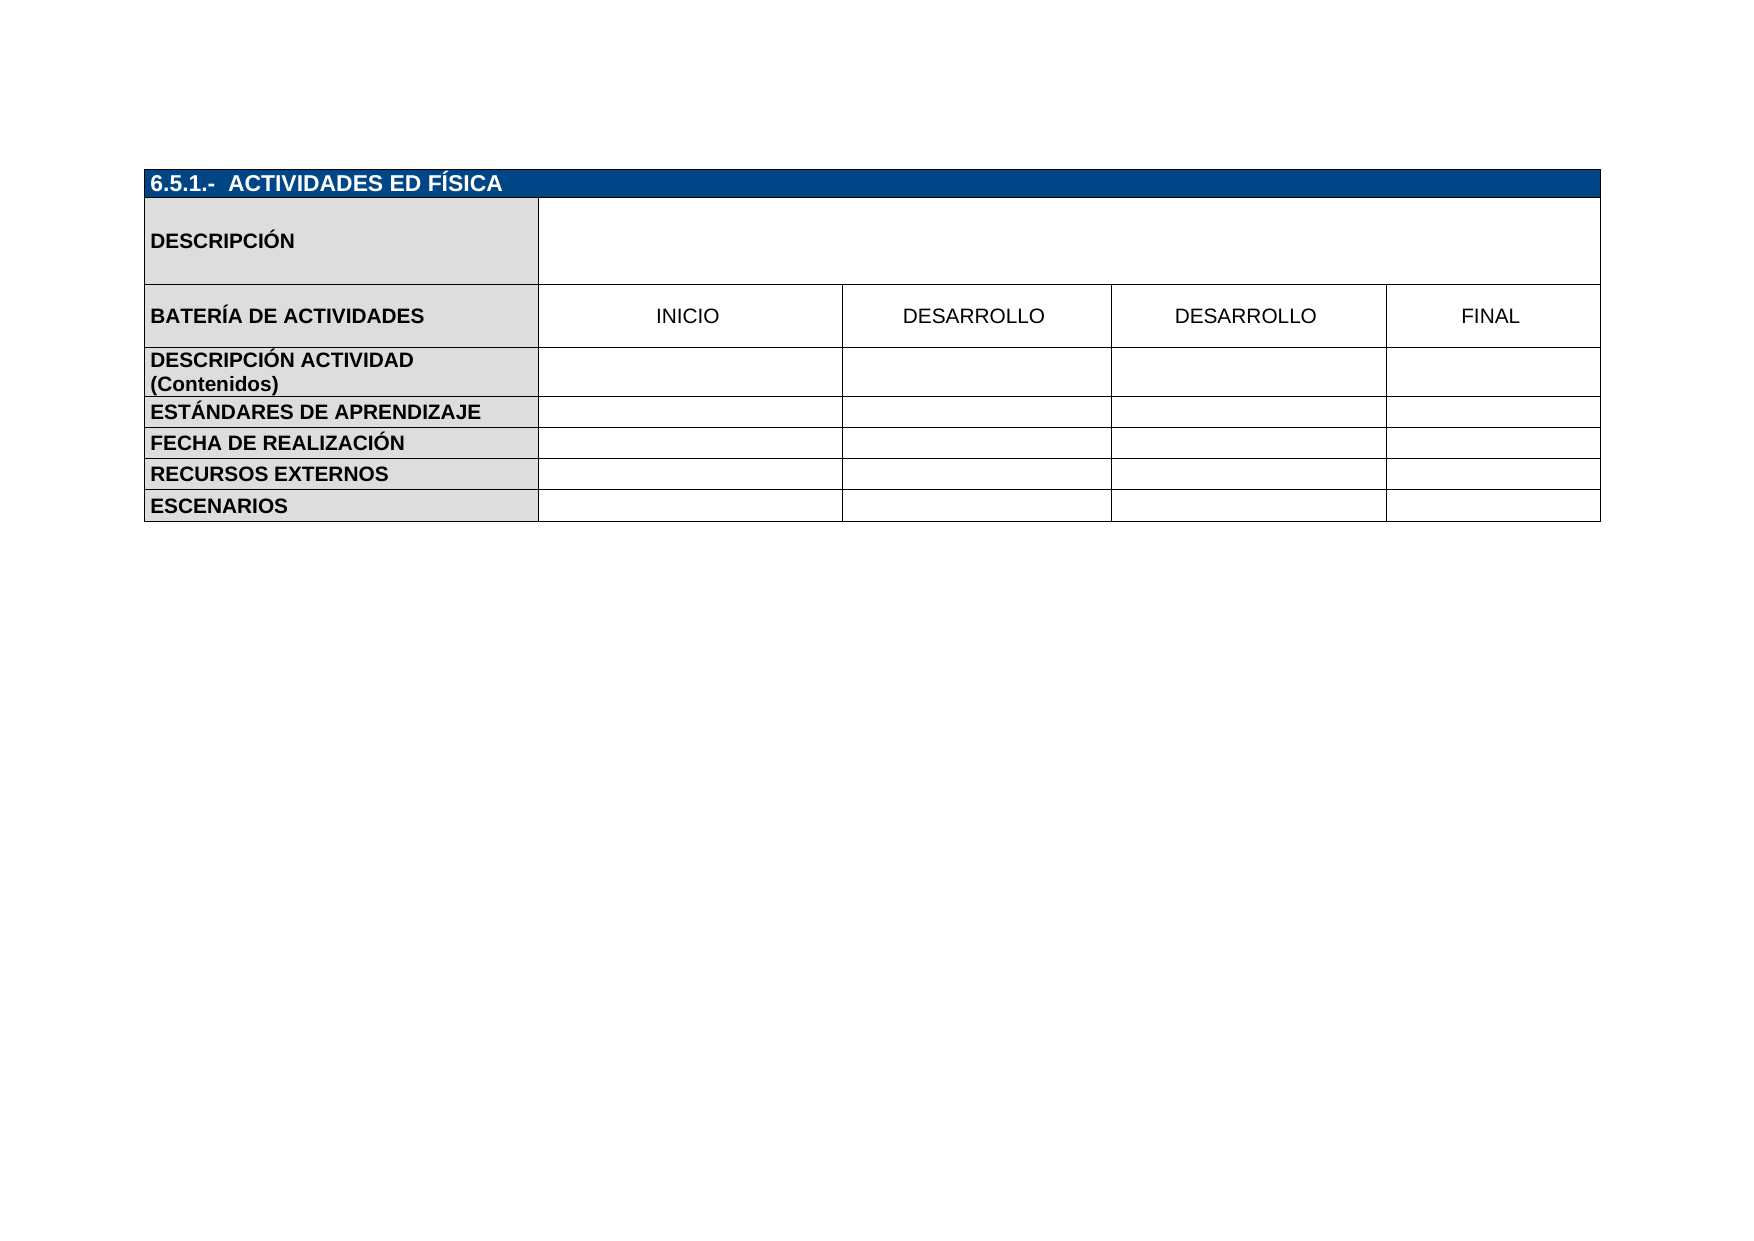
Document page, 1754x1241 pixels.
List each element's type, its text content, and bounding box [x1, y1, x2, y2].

table_cell [1387, 348, 1600, 396]
table_cell [1112, 348, 1386, 396]
table_cell ESCENARIOS [145, 490, 538, 521]
table_cell [1387, 397, 1600, 427]
table_cell [843, 490, 1111, 521]
table_cell [539, 490, 842, 521]
table_cell [843, 348, 1111, 396]
table_cell [1112, 459, 1386, 489]
table_cell DESARROLLO [1112, 285, 1386, 347]
table_cell [843, 428, 1111, 458]
table_cell FINAL [1387, 285, 1600, 347]
table_cell [539, 459, 842, 489]
table_cell DESCRIPCIÓN [145, 198, 538, 284]
table_cell [539, 428, 842, 458]
table_cell [1112, 397, 1386, 427]
table_cell FECHA DE REALIZACIÓN [145, 428, 538, 458]
table_cell [539, 397, 842, 427]
table_cell [1112, 490, 1386, 521]
table_cell BATERÍA DE ACTIVIDADES [145, 285, 538, 347]
table_cell [539, 348, 842, 396]
table_cell DESCRIPCIÓN ACTIVIDAD (Contenidos) [145, 348, 538, 396]
table_cell DESARROLLO [843, 285, 1111, 347]
table_cell [1387, 490, 1600, 521]
table_cell ESTÁNDARES DE APRENDIZAJE [145, 397, 538, 427]
table_cell INICIO [539, 285, 842, 347]
table_cell RECURSOS EXTERNOS [145, 459, 538, 489]
table_cell [843, 459, 1111, 489]
table_cell [1112, 428, 1386, 458]
table_cell [1387, 428, 1600, 458]
table_cell [843, 397, 1111, 427]
table_header 6.5.1.- ACTIVIDADES ED FÍSICA [145, 170, 1600, 197]
table_cell [539, 198, 1600, 284]
table_cell [1387, 459, 1600, 489]
